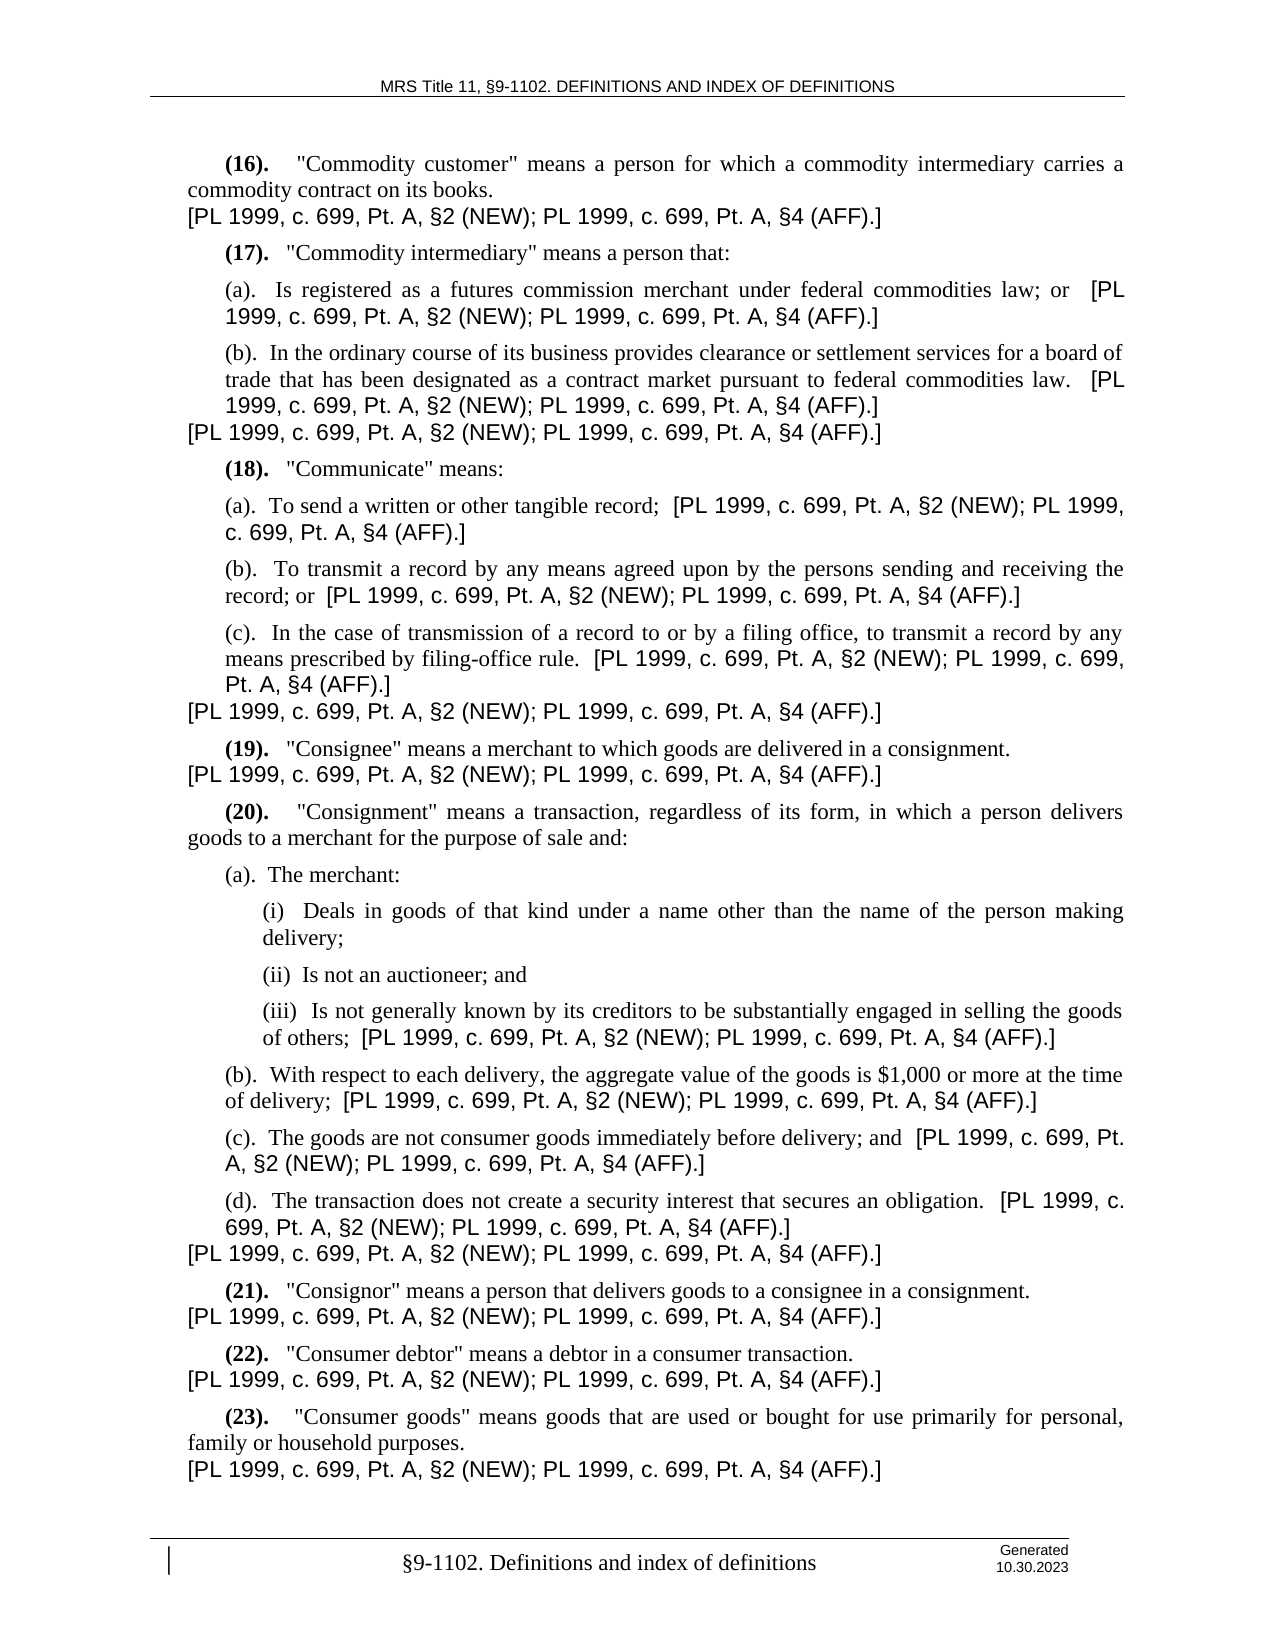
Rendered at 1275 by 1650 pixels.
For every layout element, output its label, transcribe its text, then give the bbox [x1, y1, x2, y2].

text (19). "Consignee" means a merchant to which goods are delivered in a consignment. [187, 734, 1125, 761]
text (a). To send a written or other tangible record; [PL 1999, c. 699, Pt. A, §2 (NEW); PL 1999, c. 699, Pt. A, §4 (AFF).] [225, 492, 1125, 545]
text (20). "Consignment" means a transaction, regardless of its form, in which a person delivers goods to a merchant for the purpose of sale and: [187, 798, 1125, 850]
text (b). To transmit a record by any means agreed upon by the persons sending and receiving the record; or [PL 1999, c. 699, Pt. A, §2 (NEW); PL 1999, c. 699, Pt. A, §4 (AFF).] [225, 555, 1125, 608]
text (22). "Consumer debtor" means a debtor in a consumer transaction. [187, 1340, 1125, 1366]
text (b). With respect to each delivery, the aggregate value of the goods is $1,000 or more at the time of delivery; [PL 1999, c. 699, Pt. A, §2 (NEW); PL 1999, c. 699, Pt. A, §4 (AFF).] [225, 1061, 1125, 1113]
text (a). Is registered as a futures commission merchant under federal commodities law; or [PL 1999, c. 699, Pt. A, §2 (NEW); PL 1999, c. 699, Pt. A, §4 (AFF).] [225, 276, 1125, 329]
text [PL 1999, c. 699, Pt. A, §2 (NEW); PL 1999, c. 699, Pt. A, §4 (AFF).] [187, 761, 1125, 787]
text (18). "Communicate" means: [187, 455, 1125, 482]
text (c). In the case of transmission of a record to or by a filing office, to transmit a record by any means prescribed by filing-office rule. [PL 1999, c. 699, Pt. A, §2 (NEW); PL 1999, c. 699, Pt. A, §4 (AFF).] [225, 619, 1125, 698]
text (d). The transaction does not create a security interest that secures an obligation. [PL 1999, c. 699, Pt. A, §2 (NEW); PL 1999, c. 699, Pt. A, §4 (AFF).] [225, 1187, 1125, 1240]
text [PL 1999, c. 699, Pt. A, §2 (NEW); PL 1999, c. 699, Pt. A, §4 (AFF).] [187, 1240, 1125, 1266]
text (a). The merchant: [225, 861, 1125, 887]
text [PL 1999, c. 699, Pt. A, §2 (NEW); PL 1999, c. 699, Pt. A, §4 (AFF).] [187, 1366, 1125, 1393]
text (iii) Is not generally known by its creditors to be substantially engaged in selling the goods of others; [PL 1999, c. 699, Pt. A, §2 (NEW); PL 1999, c. 699, Pt. A, §4 (AFF).] [262, 997, 1125, 1050]
text (b). In the ordinary course of its business provides clearance or settlement services for a board of trade that has been designated as a contract market pursuant to federal commodities law. [PL 1999, c. 699, Pt. A, §2 (NEW); PL 1999, c. 699, Pt. A, §4 (AFF).] [225, 339, 1125, 419]
text [PL 1999, c. 699, Pt. A, §2 (NEW); PL 1999, c. 699, Pt. A, §4 (AFF).] [187, 1456, 1125, 1482]
text (c). The goods are not consumer goods immediately before delivery; and [PL 1999, c. 699, Pt. A, §2 (NEW); PL 1999, c. 699, Pt. A, §4 (AFF).] [225, 1124, 1125, 1177]
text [187, 203, 1125, 229]
text (ii) Is not an auctioneer; and [262, 961, 1125, 987]
text [PL 1999, c. 699, Pt. A, §2 (NEW); PL 1999, c. 699, Pt. A, §4 (AFF).] [187, 698, 1125, 724]
text (i) Deals in goods of that kind under a name other than the name of the person making delivery; [262, 898, 1125, 950]
text (17). "Commodity intermediary" means a person that: [187, 239, 1125, 266]
text [PL 1999, c. 699, Pt. A, §2 (NEW); PL 1999, c. 699, Pt. A, §4 (AFF).] [187, 419, 1125, 445]
text (23). "Consumer goods" means goods that are used or bought for use primarily for personal, family or household purposes. [187, 1403, 1125, 1456]
text (21). "Consignor" means a person that delivers goods to a consignee in a consignment. [187, 1277, 1125, 1303]
text (16). "Commodity customer" means a person for which a commodity intermediary carries a commodity contract on its books. [187, 150, 1125, 203]
text [PL 1999, c. 699, Pt. A, §2 (NEW); PL 1999, c. 699, Pt. A, §4 (AFF).] [187, 1303, 1125, 1329]
